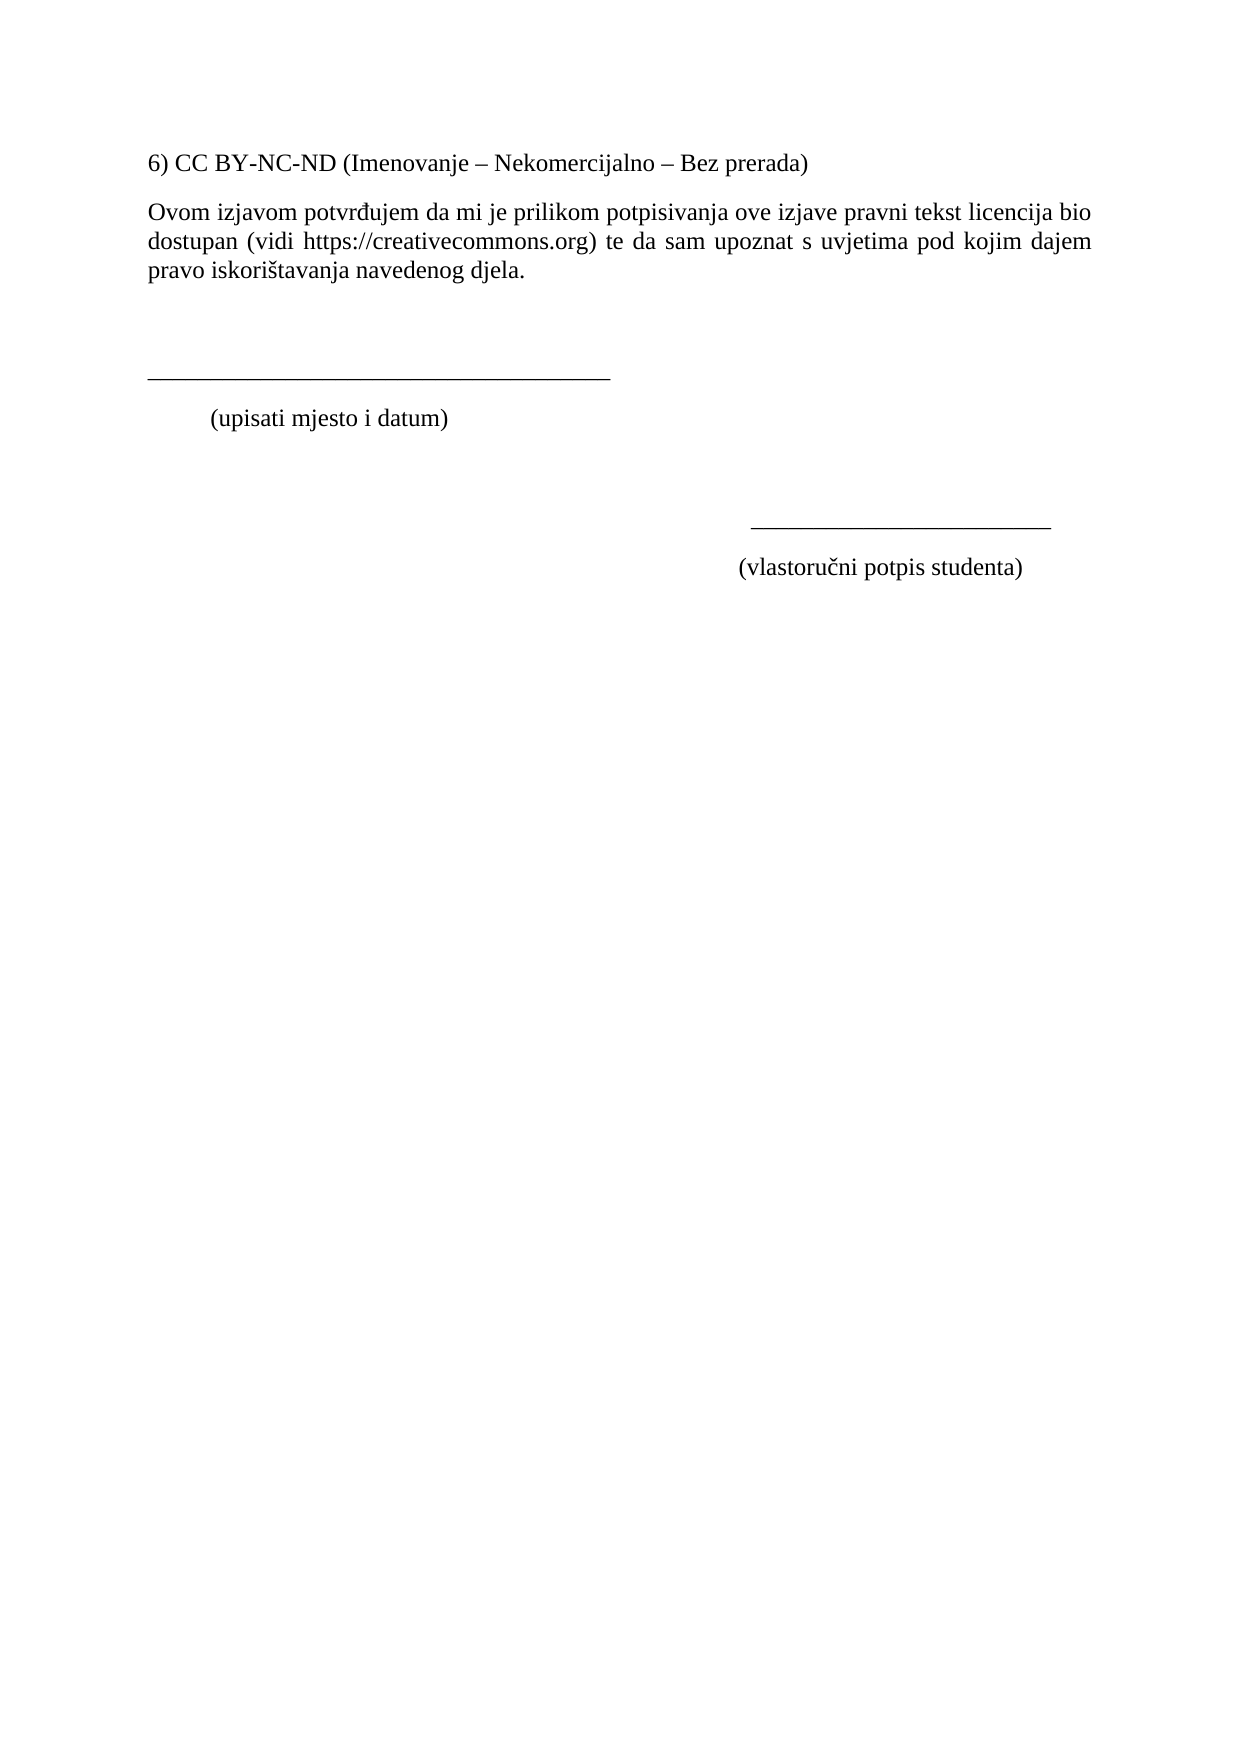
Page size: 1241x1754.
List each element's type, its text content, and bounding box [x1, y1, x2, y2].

text Ovom izjavom potvrđujem da mi je prilikom potpisivanja ove izjave pravni tekst licencija bio dostupan (vidi https://creativecommons.org) te da sam upoznat s uvjetima pod kojim dajem pravo iskorištavanja navedenog djela. [148, 197, 1093, 283]
text (upisati mjesto i datum) [148, 403, 1093, 432]
text 6) CC BY-NC-ND (Imenovanje – Nekomercijalno – Bez prerada) [148, 148, 1093, 176]
text ________________________ [738, 503, 1093, 531]
text _____________________________________ [148, 354, 1093, 383]
text (vlastoručni potpis studenta) [738, 552, 1093, 581]
